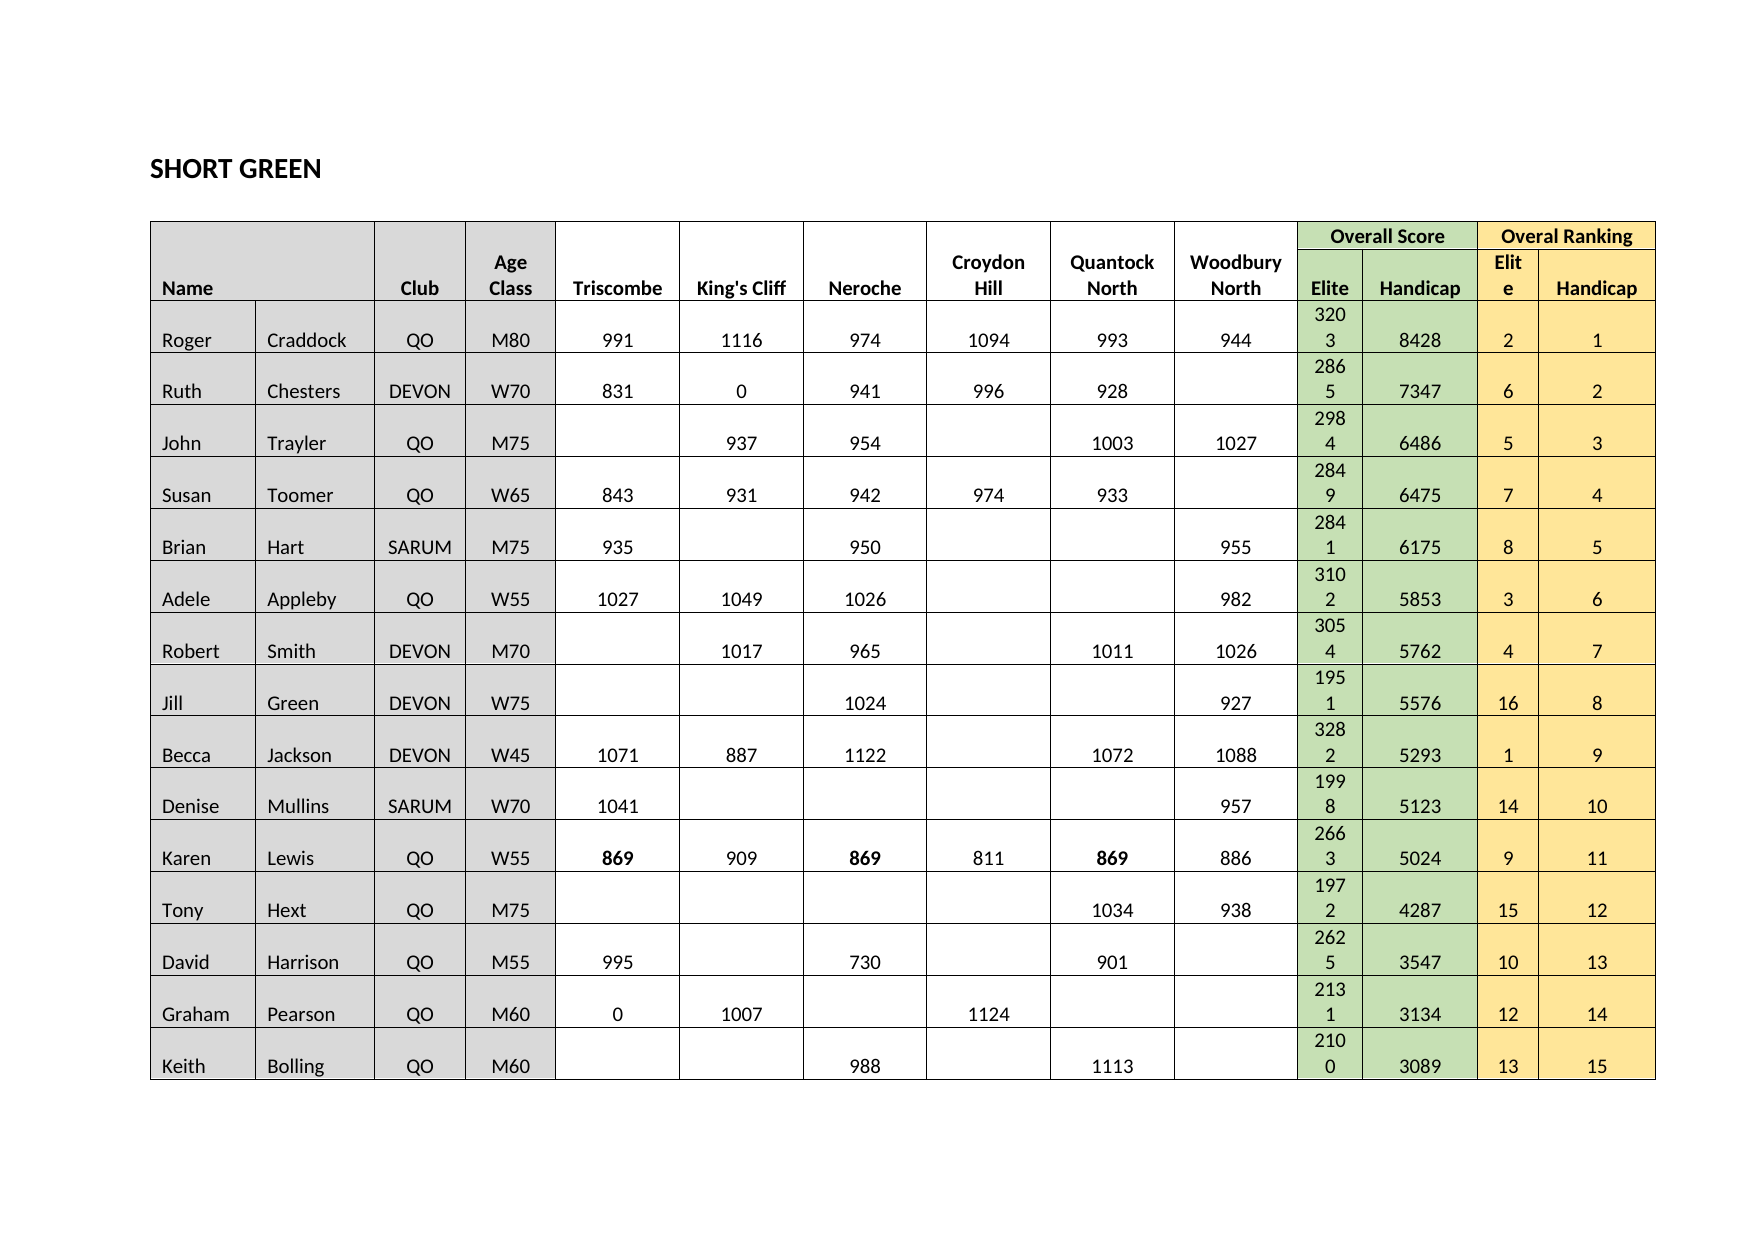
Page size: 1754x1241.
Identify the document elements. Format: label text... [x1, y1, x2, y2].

table_header Name [151, 222, 374, 300]
table_cell 2 [1539, 353, 1655, 404]
table_cell 1088 [1175, 716, 1297, 767]
table_cell Harrison [256, 924, 374, 975]
table_cell 4 [1478, 613, 1538, 663]
table_cell 10 [1539, 768, 1655, 819]
table_cell 931 [680, 457, 803, 508]
table_cell 1049 [680, 561, 803, 612]
table_cell QO [375, 924, 465, 975]
table_cell Jackson [256, 716, 374, 767]
table_cell 869 [804, 820, 926, 871]
table_cell 7 [1478, 457, 1538, 508]
table_header Overall Score [1298, 222, 1477, 248]
table_cell 8 [1478, 509, 1538, 560]
table_cell 9 [1539, 716, 1655, 767]
table_cell 8428 [1363, 301, 1477, 352]
table_cell M80 [466, 301, 555, 352]
table_cell 5293 [1363, 716, 1477, 767]
table_cell 935 [556, 509, 679, 560]
table_cell Hart [256, 509, 374, 560]
table_cell John [151, 405, 255, 456]
table_cell 730 [804, 924, 926, 975]
table_cell Hext [256, 872, 374, 923]
table_cell 974 [927, 457, 1050, 508]
table_cell Ruth [151, 353, 255, 404]
table_cell 996 [927, 353, 1050, 404]
table_cell 13 [1478, 1028, 1538, 1078]
table_cell [1051, 665, 1174, 715]
table_cell [804, 768, 926, 819]
table_cell 933 [1051, 457, 1174, 508]
table_cell [680, 509, 803, 560]
table_cell 1024 [804, 665, 926, 715]
table_cell M75 [466, 405, 555, 456]
table_cell Denise [151, 768, 255, 819]
table_cell 1998 [1298, 768, 1362, 819]
table_cell 2663 [1298, 820, 1362, 871]
table_cell [1051, 768, 1174, 819]
table_cell [927, 561, 1050, 612]
table_cell 1027 [1175, 405, 1297, 456]
table_cell QO [375, 1028, 465, 1078]
table_cell 3282 [1298, 716, 1362, 767]
table_cell Jill [151, 665, 255, 715]
table_cell Pearson [256, 976, 374, 1027]
table_cell M60 [466, 976, 555, 1027]
table_cell 1041 [556, 768, 679, 819]
table_cell [556, 665, 679, 715]
table_cell 5024 [1363, 820, 1477, 871]
table_cell 5762 [1363, 613, 1477, 663]
table_cell Lewis [256, 820, 374, 871]
table_header King's Cliff [680, 222, 803, 300]
table_header Neroche [804, 222, 926, 300]
table_cell 3134 [1363, 976, 1477, 1027]
table_cell 1026 [804, 561, 926, 612]
table_cell [1051, 976, 1174, 1027]
table_cell Karen [151, 820, 255, 871]
table_cell 1116 [680, 301, 803, 352]
table_cell 1017 [680, 613, 803, 663]
table_cell [556, 613, 679, 663]
table_cell 1011 [1051, 613, 1174, 663]
table_cell 988 [804, 1028, 926, 1078]
table_cell W75 [466, 665, 555, 715]
table_cell QO [375, 301, 465, 352]
table_cell 5853 [1363, 561, 1477, 612]
table_cell 954 [804, 405, 926, 456]
text SHORT GREEN [150, 150, 1604, 186]
table_cell Elite [1478, 250, 1538, 300]
table_cell [1051, 561, 1174, 612]
table_cell DEVON [375, 613, 465, 663]
table_cell [1175, 924, 1297, 975]
table_cell 982 [1175, 561, 1297, 612]
table_cell M70 [466, 613, 555, 663]
table_cell [556, 872, 679, 923]
table_cell David [151, 924, 255, 975]
table_cell Bolling [256, 1028, 374, 1078]
table_cell 944 [1175, 301, 1297, 352]
table_header Woodbury North [1175, 222, 1297, 300]
table_cell 1 [1539, 301, 1655, 352]
table_cell W70 [466, 768, 555, 819]
table_cell 1113 [1051, 1028, 1174, 1078]
table_cell 14 [1478, 768, 1538, 819]
table_cell 1003 [1051, 405, 1174, 456]
table_cell W45 [466, 716, 555, 767]
table_cell [927, 768, 1050, 819]
table_cell [680, 768, 803, 819]
table_cell [927, 405, 1050, 456]
table_cell 1122 [804, 716, 926, 767]
table_cell [556, 1028, 679, 1078]
table_cell 1 [1478, 716, 1538, 767]
table_cell 3102 [1298, 561, 1362, 612]
table_cell [1175, 457, 1297, 508]
table_cell Chesters [256, 353, 374, 404]
table_cell 6475 [1363, 457, 1477, 508]
table_cell Roger [151, 301, 255, 352]
table_cell 10 [1478, 924, 1538, 975]
table_cell Becca [151, 716, 255, 767]
table_cell Trayler [256, 405, 374, 456]
table_cell 0 [680, 353, 803, 404]
table_cell SARUM [375, 509, 465, 560]
table_cell 16 [1478, 665, 1538, 715]
table_cell [927, 665, 1050, 715]
table_cell 909 [680, 820, 803, 871]
table_cell M60 [466, 1028, 555, 1078]
table_cell Handicap [1539, 250, 1655, 300]
table_cell Tony [151, 872, 255, 923]
table_cell 886 [1175, 820, 1297, 871]
table_cell Brian [151, 509, 255, 560]
table_cell QO [375, 820, 465, 871]
table_cell 3 [1539, 405, 1655, 456]
table_cell Adele [151, 561, 255, 612]
table_cell 2 [1478, 301, 1538, 352]
table_cell 901 [1051, 924, 1174, 975]
table_cell [927, 716, 1050, 767]
table_cell 6 [1478, 353, 1538, 404]
table_cell 2131 [1298, 976, 1362, 1027]
table_cell 1951 [1298, 665, 1362, 715]
table_cell 5 [1478, 405, 1538, 456]
table_cell 4287 [1363, 872, 1477, 923]
table_cell 12 [1539, 872, 1655, 923]
table_header Croydon Hill [927, 222, 1050, 300]
table_cell 950 [804, 509, 926, 560]
table_cell 2625 [1298, 924, 1362, 975]
table_cell [680, 1028, 803, 1078]
table_cell Green [256, 665, 374, 715]
table_cell 3 [1478, 561, 1538, 612]
table_cell Mullins [256, 768, 374, 819]
table_cell M55 [466, 924, 555, 975]
table_cell 15 [1478, 872, 1538, 923]
table_cell 7 [1539, 613, 1655, 663]
table_cell Graham [151, 976, 255, 1027]
table_cell 811 [927, 820, 1050, 871]
table_cell DEVON [375, 665, 465, 715]
table_cell [680, 872, 803, 923]
table_cell 831 [556, 353, 679, 404]
table_cell 1972 [1298, 872, 1362, 923]
table_cell 974 [804, 301, 926, 352]
table_cell Keith [151, 1028, 255, 1078]
table_cell 928 [1051, 353, 1174, 404]
table_cell 957 [1175, 768, 1297, 819]
table_cell 941 [804, 353, 926, 404]
table_cell W55 [466, 561, 555, 612]
table_cell 11 [1539, 820, 1655, 871]
table_cell QO [375, 561, 465, 612]
table_cell 6175 [1363, 509, 1477, 560]
table_cell 2100 [1298, 1028, 1362, 1078]
table_cell M75 [466, 509, 555, 560]
table_header Overal Ranking [1478, 222, 1655, 248]
table_cell 15 [1539, 1028, 1655, 1078]
table_cell 937 [680, 405, 803, 456]
table_cell 965 [804, 613, 926, 663]
table_cell QO [375, 457, 465, 508]
table_cell 5 [1539, 509, 1655, 560]
table_cell [1175, 1028, 1297, 1078]
table_cell DEVON [375, 353, 465, 404]
table_cell W70 [466, 353, 555, 404]
table_cell Susan [151, 457, 255, 508]
table_cell W65 [466, 457, 555, 508]
table_cell [1175, 976, 1297, 1027]
table_cell SARUM [375, 768, 465, 819]
table_cell Elite [1298, 250, 1362, 300]
table_cell QO [375, 976, 465, 1027]
table_cell Craddock [256, 301, 374, 352]
table_cell 3203 [1298, 301, 1362, 352]
table_cell [1051, 509, 1174, 560]
table_cell [927, 872, 1050, 923]
table_cell 5576 [1363, 665, 1477, 715]
table_cell [1175, 353, 1297, 404]
table_cell 3089 [1363, 1028, 1477, 1078]
table_cell 1072 [1051, 716, 1174, 767]
table_cell 8 [1539, 665, 1655, 715]
table_cell M75 [466, 872, 555, 923]
table_cell 14 [1539, 976, 1655, 1027]
table_cell 2841 [1298, 509, 1362, 560]
table_header Triscombe [556, 222, 679, 300]
table_cell Smith [256, 613, 374, 663]
table_cell 13 [1539, 924, 1655, 975]
table_cell 1124 [927, 976, 1050, 1027]
table_cell 1071 [556, 716, 679, 767]
table_cell [680, 924, 803, 975]
table_cell 6 [1539, 561, 1655, 612]
table_cell Appleby [256, 561, 374, 612]
table_cell [927, 1028, 1050, 1078]
table_cell 9 [1478, 820, 1538, 871]
table_cell 869 [556, 820, 679, 871]
table_header Age Class [466, 222, 555, 300]
table_cell Robert [151, 613, 255, 663]
table_cell 993 [1051, 301, 1174, 352]
table_cell 1027 [556, 561, 679, 612]
table_cell 927 [1175, 665, 1297, 715]
table_cell 938 [1175, 872, 1297, 923]
table_cell 12 [1478, 976, 1538, 1027]
table_cell [804, 976, 926, 1027]
table_cell 5123 [1363, 768, 1477, 819]
table_cell [680, 665, 803, 715]
table_cell 3054 [1298, 613, 1362, 663]
table_cell [927, 613, 1050, 663]
table_cell 995 [556, 924, 679, 975]
table_cell W55 [466, 820, 555, 871]
table_cell 1026 [1175, 613, 1297, 663]
table_cell Handicap [1363, 250, 1477, 300]
table_cell 991 [556, 301, 679, 352]
table_cell [804, 872, 926, 923]
table_cell 887 [680, 716, 803, 767]
table_cell DEVON [375, 716, 465, 767]
table_cell 955 [1175, 509, 1297, 560]
table_cell [556, 405, 679, 456]
table_cell 1094 [927, 301, 1050, 352]
table_cell Toomer [256, 457, 374, 508]
table_cell QO [375, 405, 465, 456]
table_cell 3547 [1363, 924, 1477, 975]
table_cell 2984 [1298, 405, 1362, 456]
table_cell 869 [1051, 820, 1174, 871]
table_header Club [375, 222, 465, 300]
table_cell 942 [804, 457, 926, 508]
table_cell [927, 509, 1050, 560]
table_cell [927, 924, 1050, 975]
table_cell 1007 [680, 976, 803, 1027]
table_cell 4 [1539, 457, 1655, 508]
table_cell QO [375, 872, 465, 923]
table_cell 1034 [1051, 872, 1174, 923]
table_header Quantock North [1051, 222, 1174, 300]
table_cell 2865 [1298, 353, 1362, 404]
table_cell 2849 [1298, 457, 1362, 508]
table_cell 843 [556, 457, 679, 508]
table_cell 7347 [1363, 353, 1477, 404]
table_cell 0 [556, 976, 679, 1027]
table_cell 6486 [1363, 405, 1477, 456]
